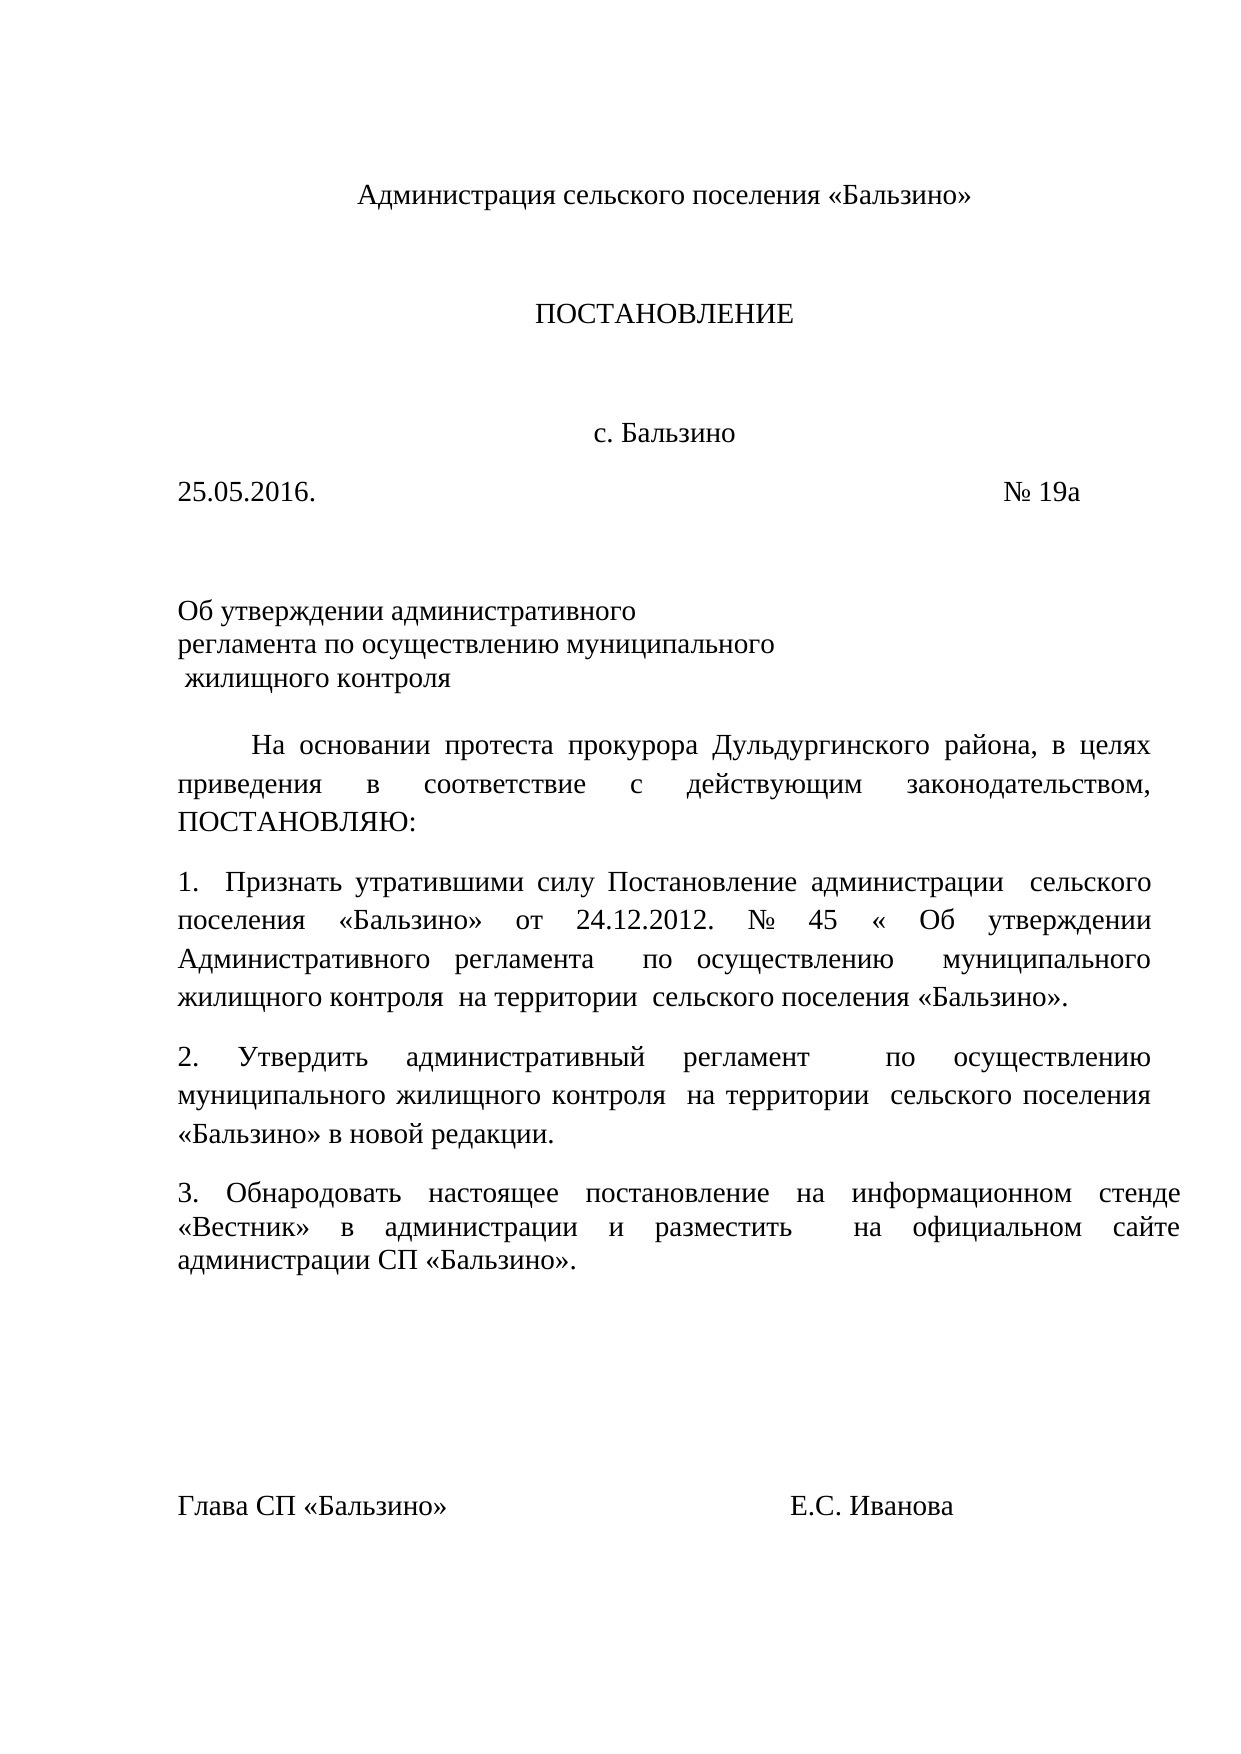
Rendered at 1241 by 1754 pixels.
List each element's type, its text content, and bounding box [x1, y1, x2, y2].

text с. Бальзино [177, 415, 1152, 448]
text 2. Утвердить административный регламент по осуществлению муниципального жилищного контроля на территории сельского поселения «Бальзино» в новой редакции. [177, 1039, 1152, 1149]
text ПОСТАНОВЛЕНИЕ [177, 296, 1152, 330]
title регламента по осуществлению муниципального [177, 627, 1152, 660]
text 25.05.2016. № 19а [177, 474, 1152, 508]
text 3. Обнародовать настоящее постановление на информационном стенде «Вестник» в администрации и разместить на официальном сайте администрации СП «Бальзино». [177, 1175, 1181, 1276]
text 1. Признать утратившими силу Постановление администрации сельского поселения «Бальзино» от 24.12.2012. № 45 « Об утверждении Административного регламента по осуществлению муниципального жилищного контроля на территории сельского поселения «Бальзино». [177, 864, 1152, 1013]
text Администрация сельского поселения «Бальзино» [177, 177, 1152, 211]
title жилищного контроля [177, 660, 1152, 694]
text На основании протеста прокурора Дульдургинского района, в целях приведения в соответствие с действующим законодательством, ПОСТАНОВЛЯЮ: [177, 727, 1152, 838]
title Об утверждении административного [177, 593, 1152, 627]
text Глава СП «Бальзино» Е.С. Иванова [177, 1488, 1181, 1521]
